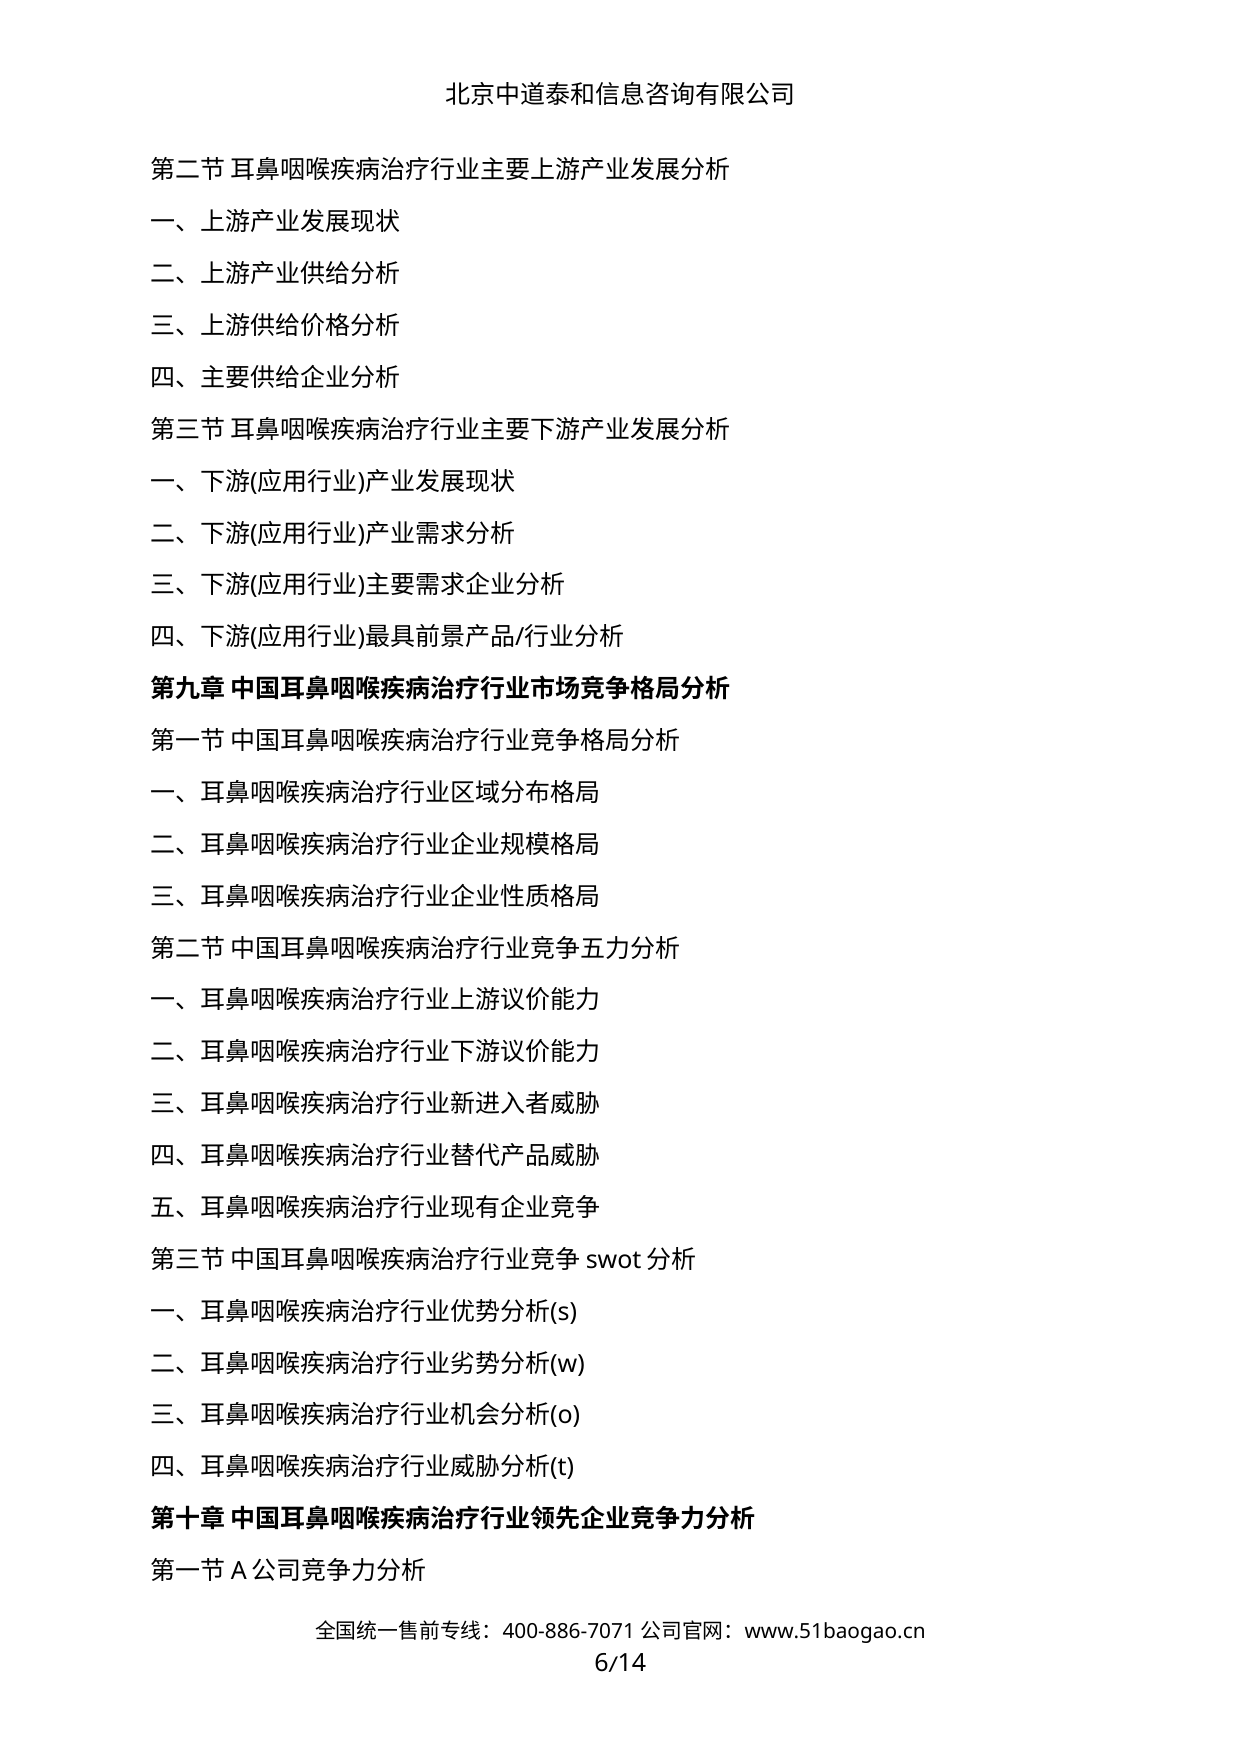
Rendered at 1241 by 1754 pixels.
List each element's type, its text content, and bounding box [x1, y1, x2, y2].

text 四、耳鼻咽喉疾病治疗行业替代产品威胁 [150, 1136, 1090, 1172]
text 一、下游(应用行业)产业发展现状 [150, 461, 1090, 497]
text 二、上游产业供给分析 [150, 254, 1090, 290]
text 三、耳鼻咽喉疾病治疗行业新进入者威胁 [150, 1084, 1090, 1120]
text 二、耳鼻咽喉疾病治疗行业劣势分析(w) [150, 1343, 1090, 1379]
text 一、上游产业发展现状 [150, 202, 1090, 238]
text 二、下游(应用行业)产业需求分析 [150, 513, 1090, 549]
text 第三节 耳鼻咽喉疾病治疗行业主要下游产业发展分析 [150, 409, 1090, 446]
text 二、耳鼻咽喉疾病治疗行业企业规模格局 [150, 824, 1090, 861]
text 三、下游(应用行业)主要需求企业分析 [150, 565, 1090, 601]
text 第三节 中国耳鼻咽喉疾病治疗行业竞争swot分析 [150, 1239, 1090, 1276]
text 第一节 A公司竞争力分析 [150, 1551, 1090, 1587]
text 四、主要供给企业分析 [150, 357, 1090, 394]
text 一、耳鼻咽喉疾病治疗行业区域分布格局 [150, 772, 1090, 809]
text 四、耳鼻咽喉疾病治疗行业威胁分析(t) [150, 1447, 1090, 1483]
text 一、耳鼻咽喉疾病治疗行业优势分析(s) [150, 1291, 1090, 1327]
text 二、耳鼻咽喉疾病治疗行业下游议价能力 [150, 1032, 1090, 1068]
text 一、耳鼻咽喉疾病治疗行业上游议价能力 [150, 980, 1090, 1016]
text 五、耳鼻咽喉疾病治疗行业现有企业竞争 [150, 1187, 1090, 1224]
text 第一节 中国耳鼻咽喉疾病治疗行业竞争格局分析 [150, 721, 1090, 757]
text 第十章 中国耳鼻咽喉疾病治疗行业领先企业竞争力分析 [150, 1499, 1090, 1535]
text 第二节 中国耳鼻咽喉疾病治疗行业竞争五力分析 [150, 928, 1090, 964]
text 三、耳鼻咽喉疾病治疗行业机会分析(o) [150, 1395, 1090, 1431]
text 第二节 耳鼻咽喉疾病治疗行业主要上游产业发展分析 [150, 150, 1090, 186]
text 三、上游供给价格分析 [150, 306, 1090, 342]
text 三、耳鼻咽喉疾病治疗行业企业性质格局 [150, 876, 1090, 912]
text 四、下游(应用行业)最具前景产品/行业分析 [150, 617, 1090, 653]
text 第九章 中国耳鼻咽喉疾病治疗行业市场竞争格局分析 [150, 669, 1090, 705]
